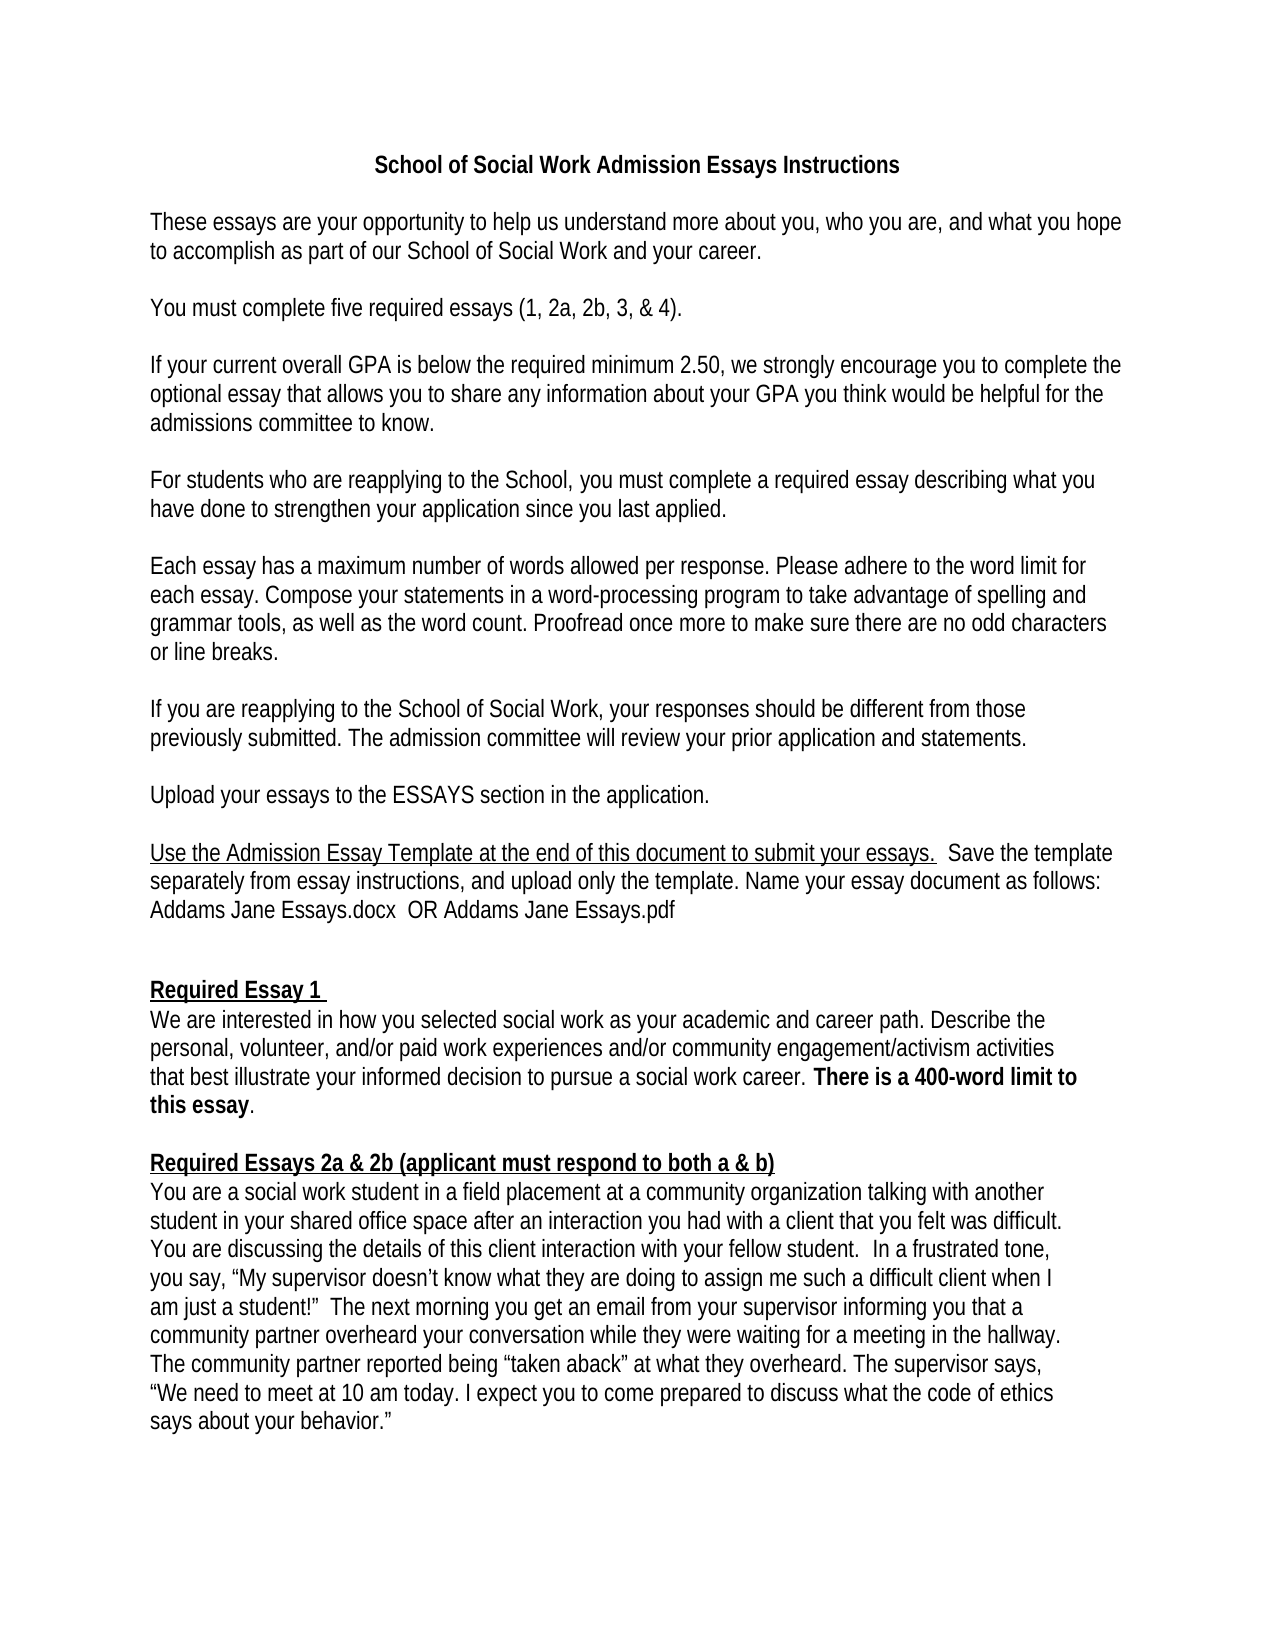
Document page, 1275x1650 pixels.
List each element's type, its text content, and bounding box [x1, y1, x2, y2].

text If your current overall GPA is below the required minimum 2.50, we strongly encourage you to complete the optional essay that allows you to share any information about your GPA you think would be helpful for the admissions committee to know. [150, 351, 1125, 436]
text Required Essays 2a & 2b (applicant must respond to both a & b) [150, 1148, 1125, 1176]
text Use the Admission Essay Template at the end of this document to submit your essays. Save the template separately from essay instructions, and upload only the template. Name your essay document as follows: Addams Jane Essays.docx OR Addams Jane Essays.pdf [150, 837, 1125, 923]
text School of Social Work Admission Essays Instructions [150, 150, 1125, 179]
text Upload your essays to the ESSAYS section in the application. [150, 780, 998, 809]
text Required Essay 1 [150, 975, 1125, 1004]
text For students who are reapplying to the School, you must complete a required essay describing what you have done to strengthen your application since you last applied. [150, 465, 1125, 522]
text These essays are your opportunity to help us understand more about you, who you are, and what you hope to accomplish as part of our School of Social Work and your career. [150, 207, 1125, 264]
text If you are reapplying to the School of Social Work, your responses should be different from those previously submitted. The admission committee will review your prior application and statements. [150, 694, 1125, 752]
text Each essay has a maximum number of words allowed per response. Please adhere to the word limit for each essay. Compose your statements in a word-processing program to take advantage of spelling and grammar tools, as well as the word count. Proofread once more to make sure there are no odd characters or line breaks. [150, 551, 1125, 666]
text We are interested in how you selected social work as your academic and career path. Describe the personal, volunteer, and/or paid work experiences and/or community engagement/activism activities that best illustrate your informed decision to pursue a social work career. There is a 400-word limit to this essay. [150, 1004, 1078, 1119]
text You must complete five required essays (1, 2a, 2b, 3, & 4). [150, 293, 1125, 322]
text You are a social work student in a field placement at a community organization talking with another student in your shared office space after an interaction you had with a client that you felt was difficult. You are discussing the details of this client interaction with your fellow student. In a frustrated tone, you say, “My supervisor doesn’t know what they are doing to assign me such a difficult client when I am just a student!” The next morning you get an email from your supervisor informing you that a community partner overheard your conversation while they were waiting for a meeting in the hallway. The community partner reported being “taken aback” at what they overheard. The supervisor says, “We need to meet at 10 am today. I expect you to come prepared to discuss what the code of ethics says about your behavior.” [150, 1177, 1080, 1435]
